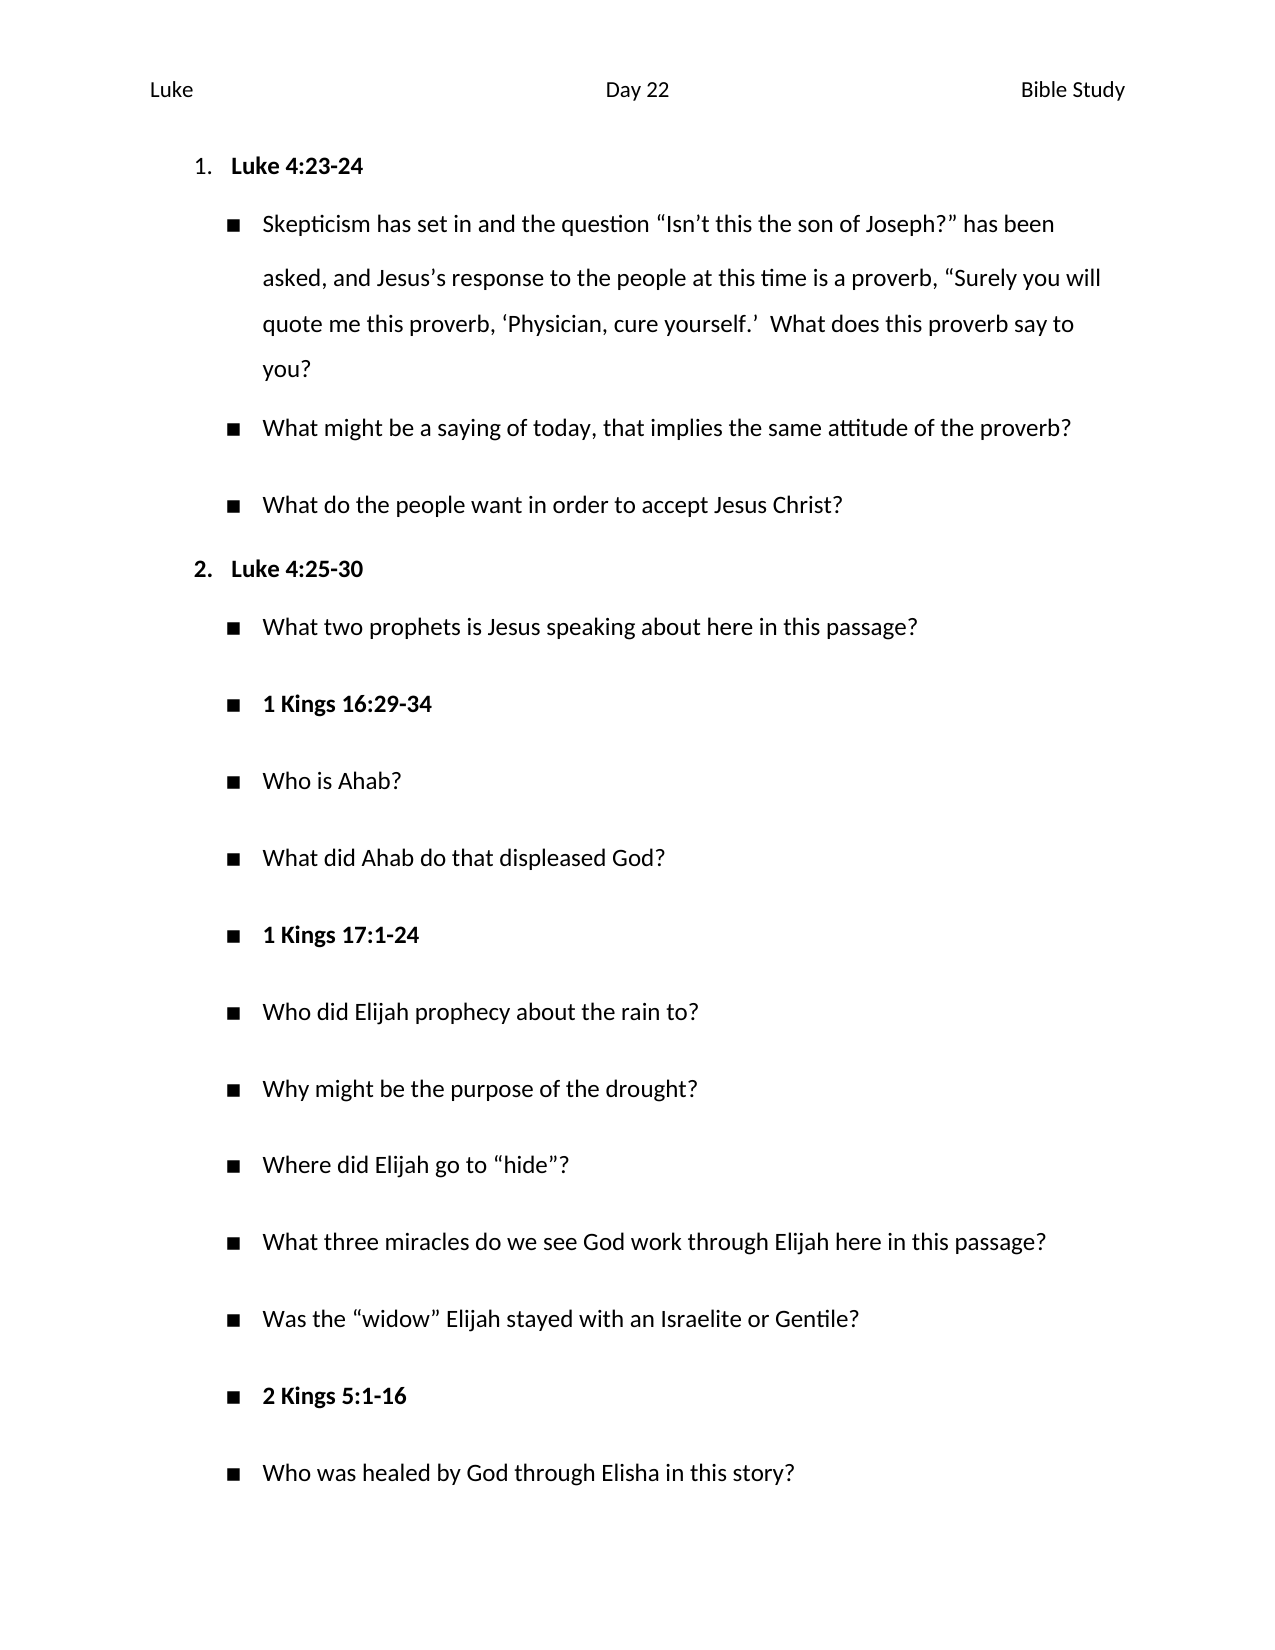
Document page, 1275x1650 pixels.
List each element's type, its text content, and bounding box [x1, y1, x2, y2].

list What might be a saying of today, that implies the same attitude of the proverb? [225, 399, 1125, 451]
list Skepticism has set in and the question “Isn’t this the son of Joseph?” has been asked, and Jesus’s response to the people at this time is a proverb, “Surely you will quote me this proverb, ‘Physician, cure yourself.’ What does this proverb say to you? [225, 196, 1125, 384]
list Luke 4:25-30 [194, 553, 1125, 584]
list 1 Kings 16:29-34 [225, 676, 1125, 727]
list 2 Kings 5:1-16 [225, 1368, 1125, 1419]
list 1 Kings 17:1-24 [225, 906, 1125, 958]
list Who was healed by God through Elisha in this story? [225, 1444, 1125, 1496]
list Where did Elijah go to “hide”? [225, 1137, 1125, 1188]
list Why might be the purpose of the drought? [225, 1060, 1125, 1111]
list Was the “widow” Elijah stayed with an Israelite or Gentile? [225, 1291, 1125, 1342]
list What two prophets is Jesus speaking about here in this passage? [225, 599, 1125, 650]
list What do the people want in order to accept Jesus Christ? [225, 476, 1125, 527]
list What did Ahab do that displeased God? [225, 829, 1125, 881]
list Luke 4:23-24 [194, 150, 1125, 181]
list Who did Elijah prophecy about the rain to? [225, 983, 1125, 1034]
list Who is Ahab? [225, 753, 1125, 804]
list What three miracles do we see God work through Elijah here in this passage? [225, 1214, 1125, 1265]
